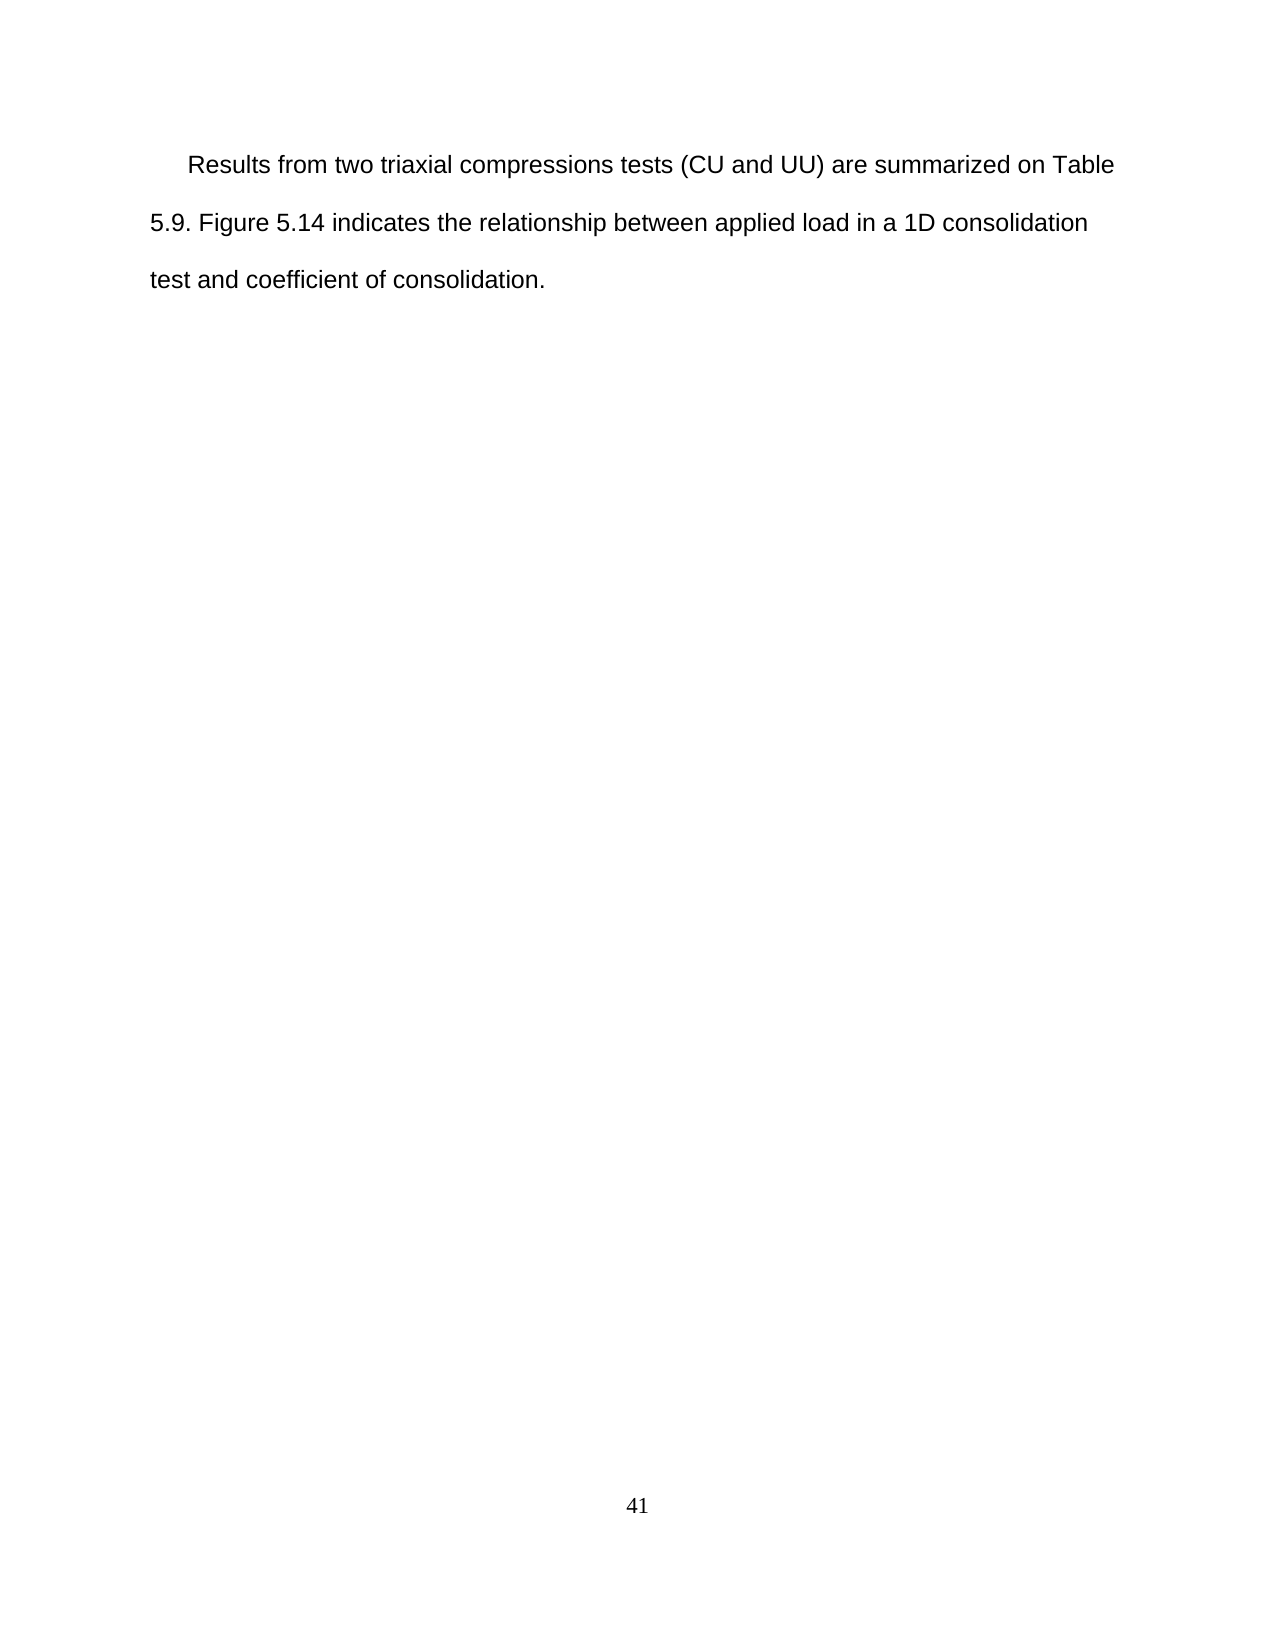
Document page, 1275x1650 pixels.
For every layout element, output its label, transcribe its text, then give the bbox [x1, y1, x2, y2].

text Results from two triaxial compressions tests (CU and UU) are summarized on Table 5.9. Figure 5.14 indicates the relationship between applied load in a 1D consolidation test and coefficient of consolidation. [150, 150, 1125, 294]
